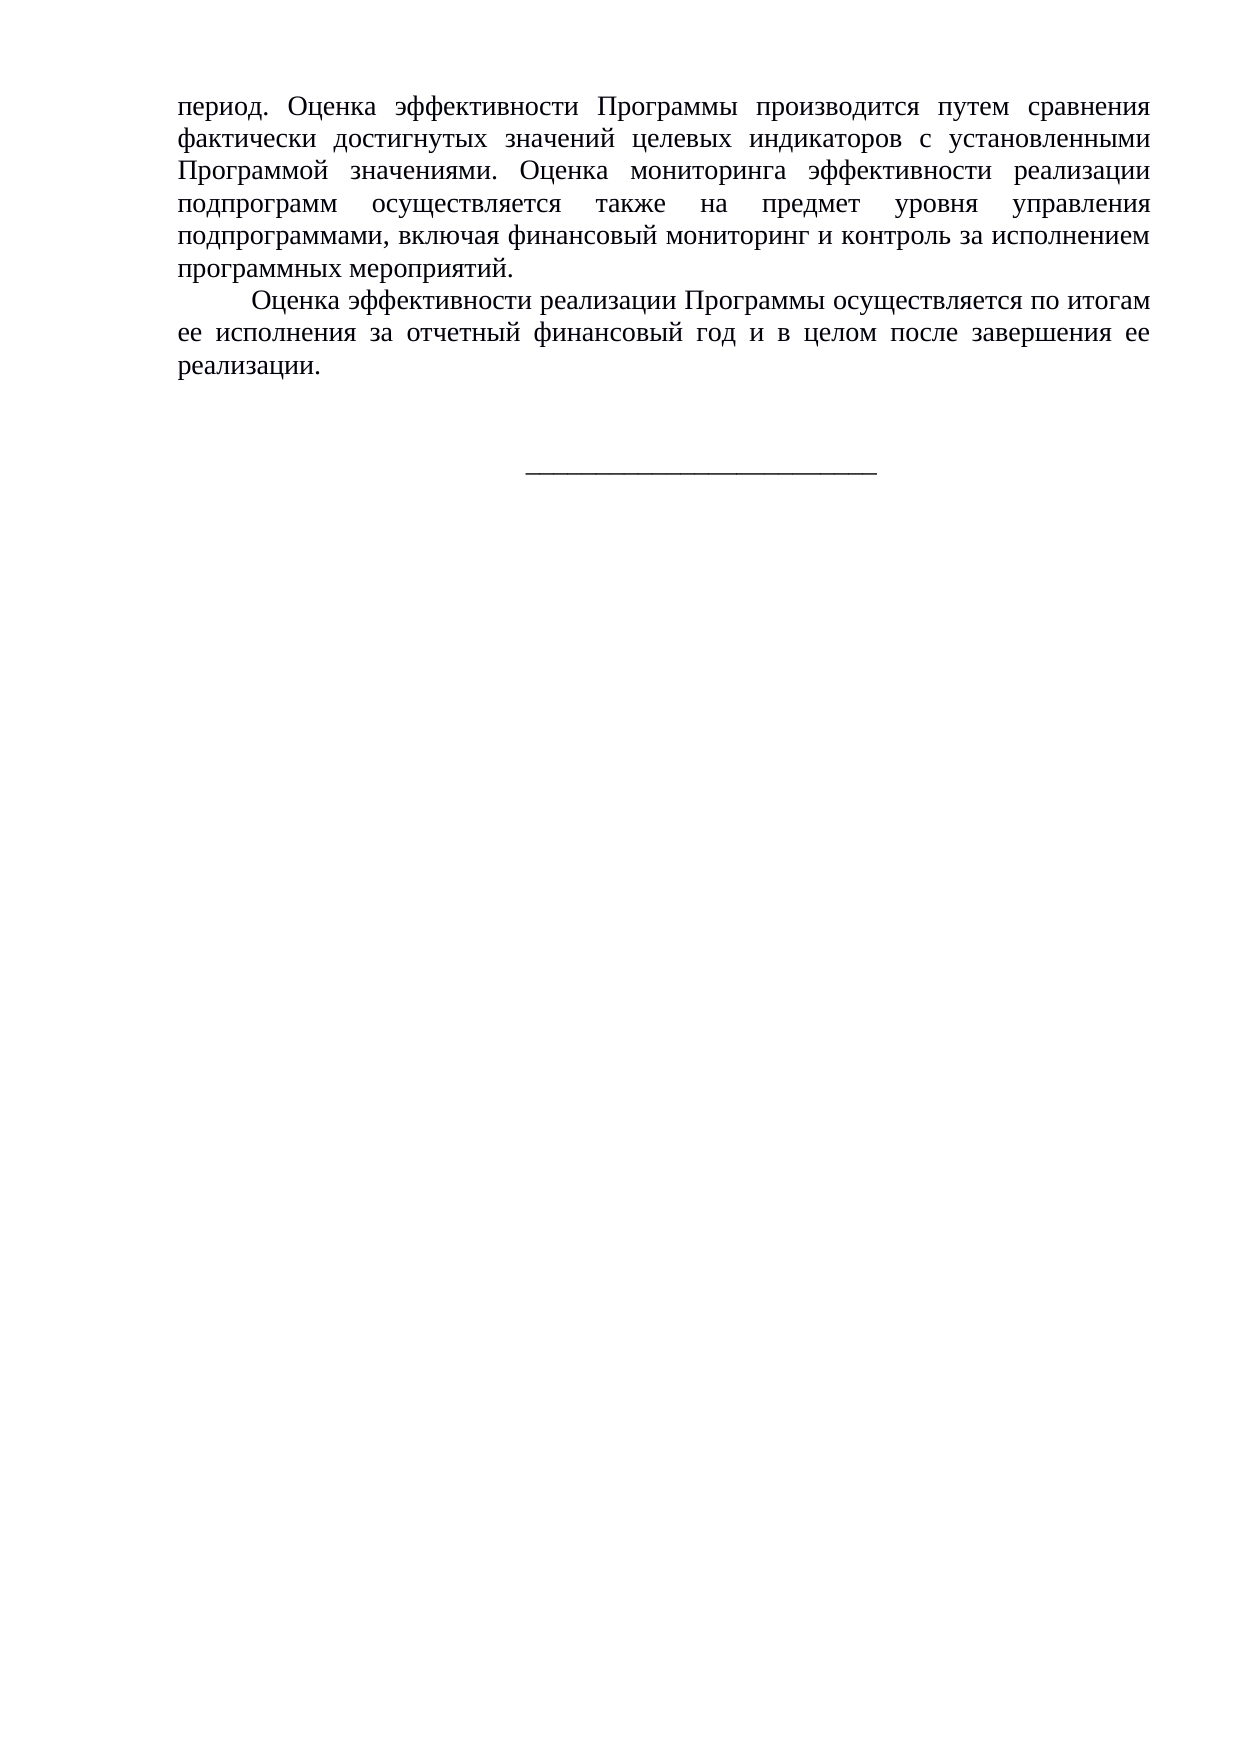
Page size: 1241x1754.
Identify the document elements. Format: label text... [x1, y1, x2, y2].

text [177, 89, 1152, 283]
text _________________________ [177, 445, 1152, 477]
text Оценка эффективности реализации Программы осуществляется по итогам ее исполнения за отчетный финансовый год и в целом после завершения ее реализации. [177, 283, 1152, 380]
